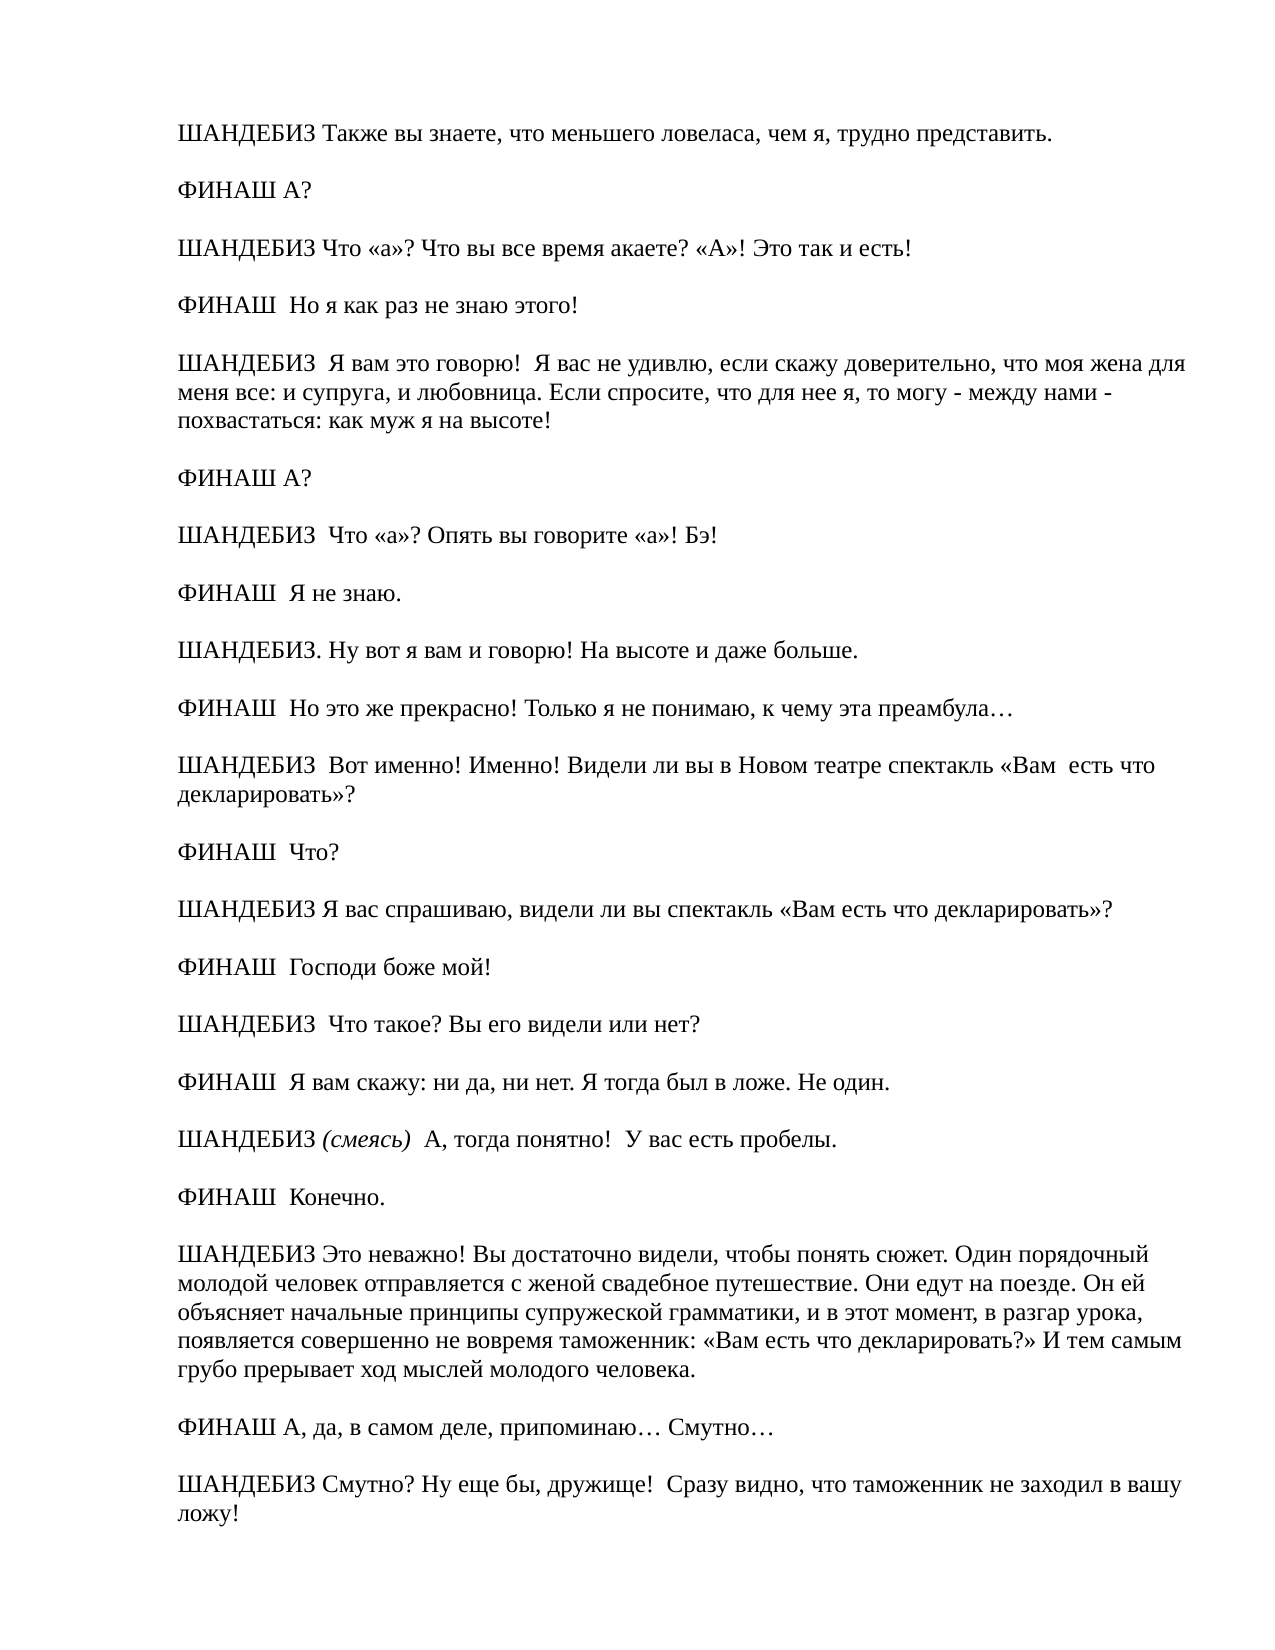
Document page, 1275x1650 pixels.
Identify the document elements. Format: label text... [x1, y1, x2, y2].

text ШАНДЕБИЗ Это неважно! Вы достаточно видели, чтобы понять сюжет. Один порядочный молодой человек отправляется с женой свадебное путешествие. Они едут на поезде. Он ей объясняет начальные принципы супружеской грамматики, и в этот момент, в разгар урока, появляется совершенно не вовремя таможенник: «Вам есть что декларировать?» И тем самым грубо прерывает ход мыслей молодого человека. [177, 1239, 1186, 1383]
text ФИНАШ Что? [177, 837, 1186, 866]
text ФИНАШ А? [177, 176, 1186, 204]
text ШАНДЕБИЗ Что «а»? Что вы все время акаете? «А»! Это так и есть! [177, 233, 1186, 262]
text ФИНАШ Господи боже мой! [177, 952, 1186, 981]
text ШАНДЕБИЗ. Ну вот я вам и говорю! На высоте и даже больше. [177, 636, 1186, 664]
text ФИНАШ А? [177, 463, 1186, 492]
text ФИНАШ А, да, в самом деле, припоминаю… Смутно… [177, 1412, 1186, 1441]
text ФИНАШ Конечно. [177, 1182, 1186, 1211]
text ФИНАШ Я вам скажу: ни да, ни нет. Я тогда был в ложе. Не один. [177, 1067, 1186, 1096]
text ШАНДЕБИЗ Что «а»? Опять вы говорите «а»! Бэ! [177, 521, 1186, 549]
text ШАНДЕБИЗ Что такое? Вы его видели или нет? [177, 1009, 1186, 1038]
text ШАНДЕБИЗ (смеясь) А, тогда понятно! У вас есть пробелы. [177, 1124, 1186, 1153]
text ШАНДЕБИЗ Также вы знаете, что меньшего ловеласа, чем я, трудно представить. [177, 118, 1186, 147]
text ШАНДЕБИЗ Я вас спрашиваю, видели ли вы спектакль «Вам есть что декларировать»? [177, 894, 1186, 923]
text ФИНАШ Но это же прекрасно! Только я не понимаю, к чему эта преамбула… [177, 693, 1186, 722]
text ШАНДЕБИЗ Смутно? Ну еще бы, дружище! Сразу видно, что таможенник не заходил в вашу ложу! [177, 1469, 1186, 1527]
text ШАНДЕБИЗ Вот именно! Именно! Видели ли вы в Новом театре спектакль «Вам есть что декларировать»? [177, 751, 1186, 808]
text ШАНДЕБИЗ Я вам это говорю! Я вас не удивлю, если скажу доверительно, что моя жена для меня все: и супруга, и любовница. Если спросите, что для нее я, то могу - между нами - похвастаться: как муж я на высоте! [177, 348, 1186, 434]
text ФИНАШ Я не знаю. [177, 578, 1186, 607]
text ФИНАШ Но я как раз не знаю этого! [177, 291, 1186, 319]
